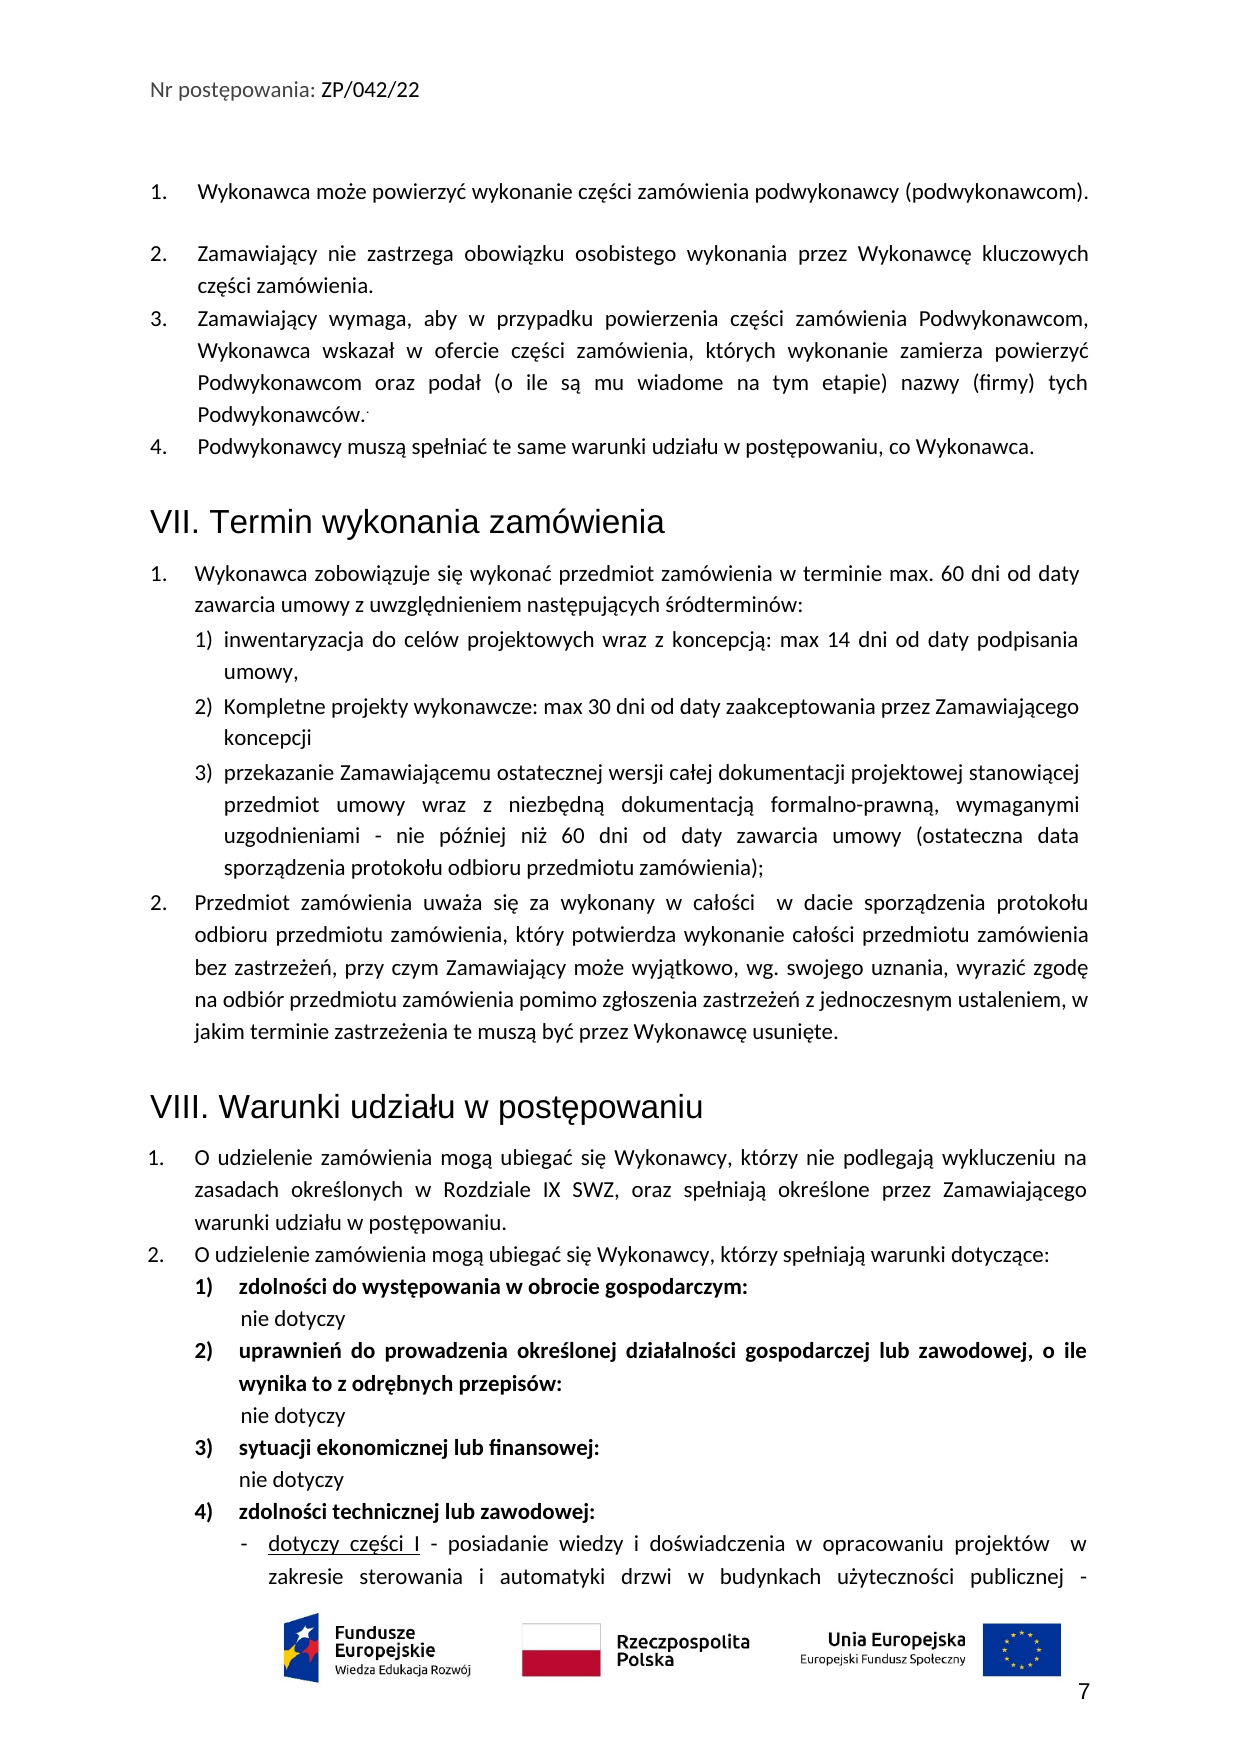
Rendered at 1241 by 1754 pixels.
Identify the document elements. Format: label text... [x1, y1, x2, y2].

list Zamawiający wymaga, aby w przypadku powierzenia części zamówienia Podwykonawcom, Wykonawca wskazał w ofercie części zamówienia, których wykonanie zamierza powierzyć Podwykonawcom oraz podał (o ile są mu wiadome na tym etapie) nazwy (firmy) tych Podwykonawców.. [150, 304, 1090, 428]
list Wykonawca może powierzyć wykonanie części zamówienia podwykonawcy (podwykonawcom). [150, 177, 1090, 236]
list inwentaryzacja do celów projektowych wraz z koncepcją: max 14 dni od daty podpisania umowy, [194, 625, 1081, 685]
list zdolności technicznej lub zawodowej: [194, 1497, 1088, 1525]
list Wykonawca zobowiązuje się wykonać przedmiot zamówienia w terminie max. 60 dni od daty zawarcia umowy z uwzględnieniem następujących śródterminów: [150, 559, 1081, 618]
list O udzielenie zamówienia mogą ubiegać się Wykonawcy, którzy spełniają warunki dotyczące: [147, 1240, 1088, 1268]
subtitle VII. Termin wykonania zamówienia [150, 502, 1090, 541]
list sytuacji ekonomicznej lub finansowej: [194, 1433, 1088, 1461]
text nie dotyczy [240, 1401, 1088, 1429]
subtitle VIII. Warunki udziału w postępowaniu [150, 1087, 1090, 1125]
list Kompletne projekty wykonawcze: max 30 dni od daty zaakceptowania przez Zamawiającego koncepcji [194, 692, 1081, 752]
list O udzielenie zamówienia mogą ubiegać się Wykonawcy, którzy nie podlegają wykluczeniu na zasadach określonych w Rozdziale IX SWZ, oraz spełniają określone przez Zamawiającego warunki udziału w postępowaniu. [147, 1143, 1088, 1236]
text nie dotyczy [240, 1304, 1088, 1332]
picture [266, 1595, 1078, 1700]
list uprawnień do prowadzenia określonej działalności gospodarczej lub zawodowej, o ile wynika to z odrębnych przepisów: [194, 1336, 1088, 1397]
list Zamawiający nie zastrzega obowiązku osobistego wykonania przez Wykonawcę kluczowych części zamówienia. [150, 239, 1090, 299]
list Przedmiot zamówienia uważa się za wykonany w całości w dacie sporządzenia protokołu odbioru przedmiotu zamówienia, który potwierdza wykonanie całości przedmiotu zamówienia bez zastrzeżeń, przy czym Zamawiający może wyjątkowo, wg. swojego uznania, wyrazić zgodę na odbiór przedmiotu zamówienia pomimo zgłoszenia zastrzeżeń z jednoczesnym ustaleniem, w jakim terminie zastrzeżenia te muszą być przez Wykonawcę usunięte. [150, 888, 1090, 1045]
list Podwykonawcy muszą spełniać te same warunki udziału w postępowaniu, co Wykonawca. [150, 432, 1090, 461]
list przekazanie Zamawiającemu ostatecznej wersji całej dokumentacji projektowej stanowiącej przedmiot umowy wraz z niezbędną dokumentacją formalno-prawną, wymaganymi uzgodnieniami - nie później niż 60 dni od daty zawarcia umowy (ostateczna data sporządzenia protokołu odbioru przedmiotu zamówienia); [194, 758, 1081, 881]
list zdolności do występowania w obrocie gospodarczym: [194, 1272, 1088, 1300]
text nie dotyczy [239, 1465, 1088, 1493]
